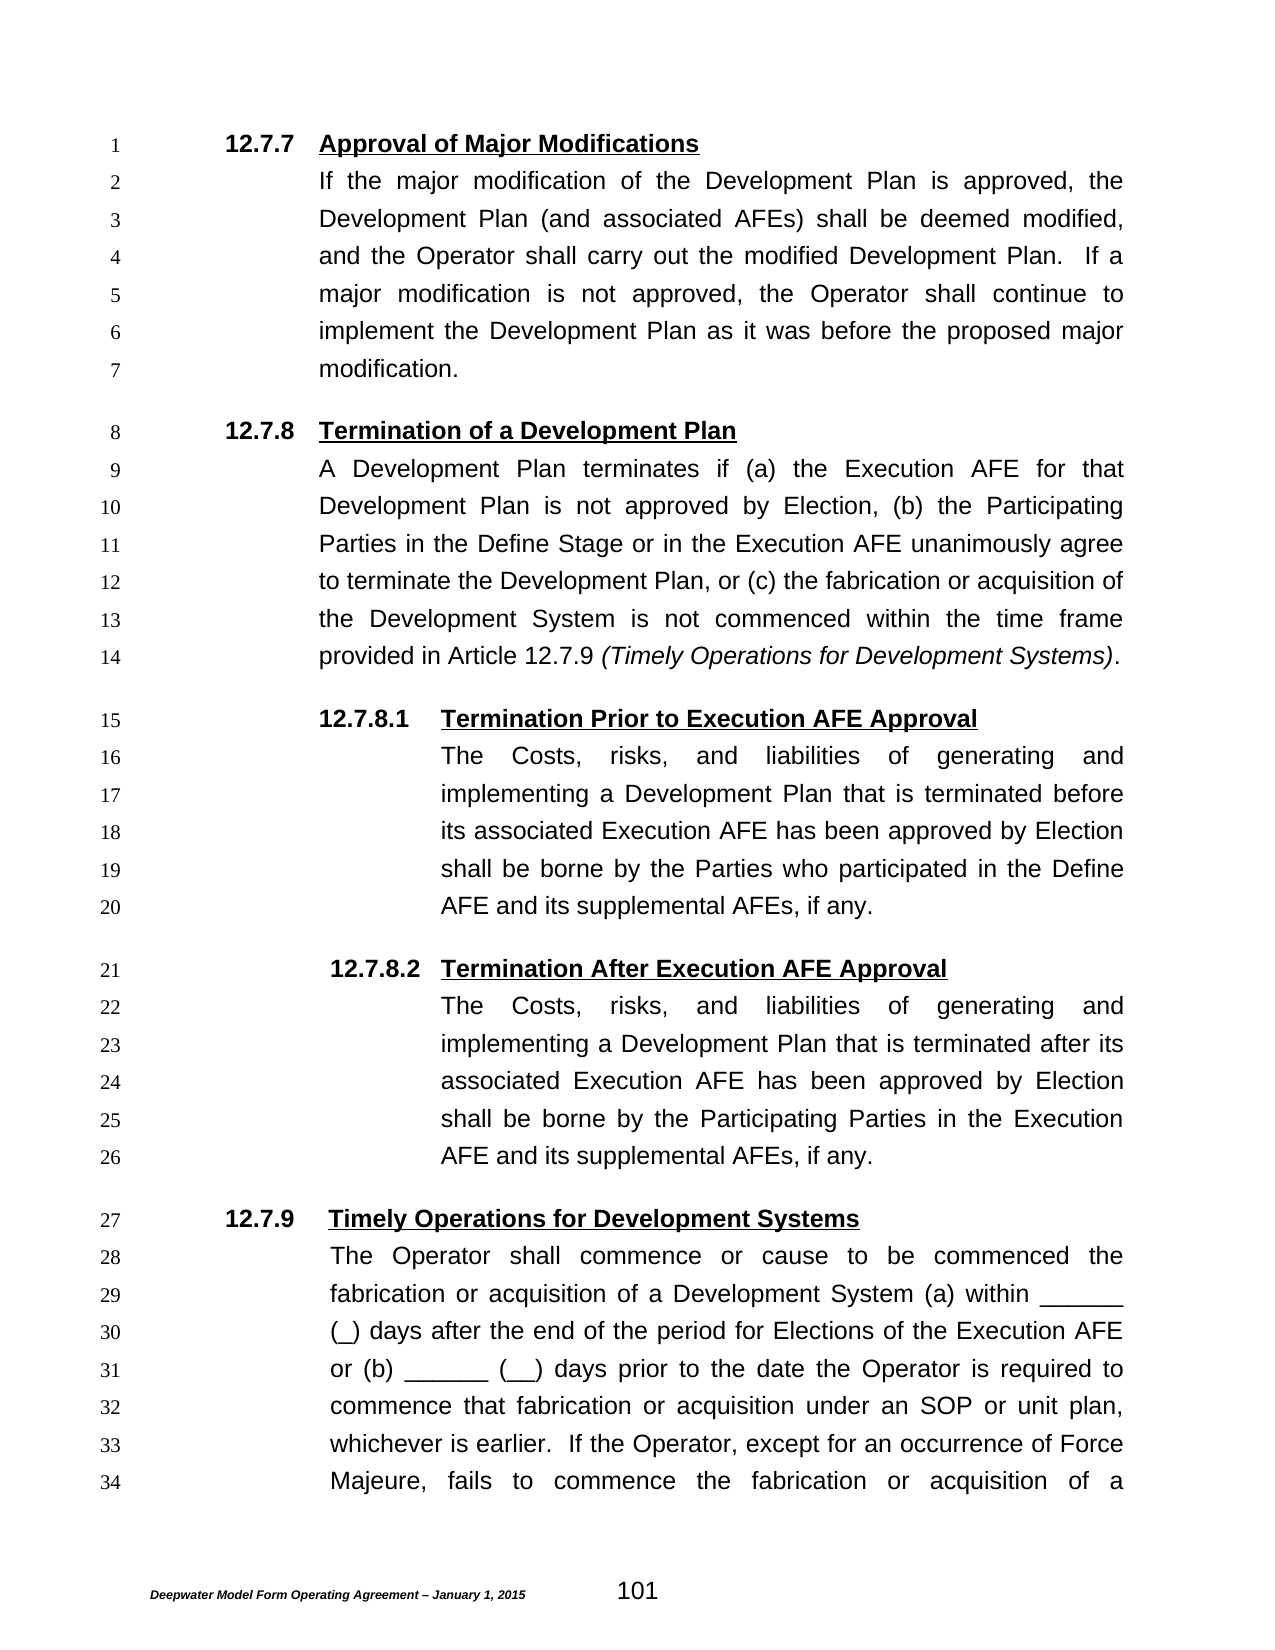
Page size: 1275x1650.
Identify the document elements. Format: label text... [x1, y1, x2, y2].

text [330, 1232, 1125, 1495]
text If the major modification of the Development Plan is approved, the Development Plan (and associated AFEs) shall be deemed modified, and the Operator shall carry out the modified Development Plan. If a major modification is not approved, the Operator shall continue to implement the Development Plan as it was before the proposed major modification. [319, 157, 1125, 382]
subtitle 12.7.8 Termination of a Development Plan [225, 407, 1125, 445]
subtitle 12.7.9 Timely Operations for Development Systems [225, 1195, 1125, 1232]
subtitle 12.7.7 Approval of Major Modifications [225, 120, 1125, 157]
text The Costs, risks, and liabilities of generating and implementing a Development Plan that is terminated before its associated Execution AFE has been approved by Election shall be borne by the Parties who participated in the Define AFE and its supplemental AFEs, if any. [441, 732, 1125, 920]
text The Costs, risks, and liabilities of generating and implementing a Development Plan that is terminated after its associated Execution AFE has been approved by Election shall be borne by the Participating Parties in the Execution AFE and its supplemental AFEs, if any. [441, 982, 1125, 1170]
subtitle 12.7.8.1 Termination Prior to Execution AFE Approval [319, 695, 1125, 732]
text A Development Plan terminates if (a) the Execution AFE for that Development Plan is not approved by Election, (b) the Participating Parties in the Define Stage or in the Execution AFE unanimously agree to terminate the Development Plan, or (c) the fabrication or acquisition of the Development System is not commenced within the time frame provided in Article 12.7.9 (Timely Operations for Development Systems). [319, 445, 1125, 670]
subtitle 12.7.8.2 Termination After Execution AFE Approval [319, 945, 1125, 982]
